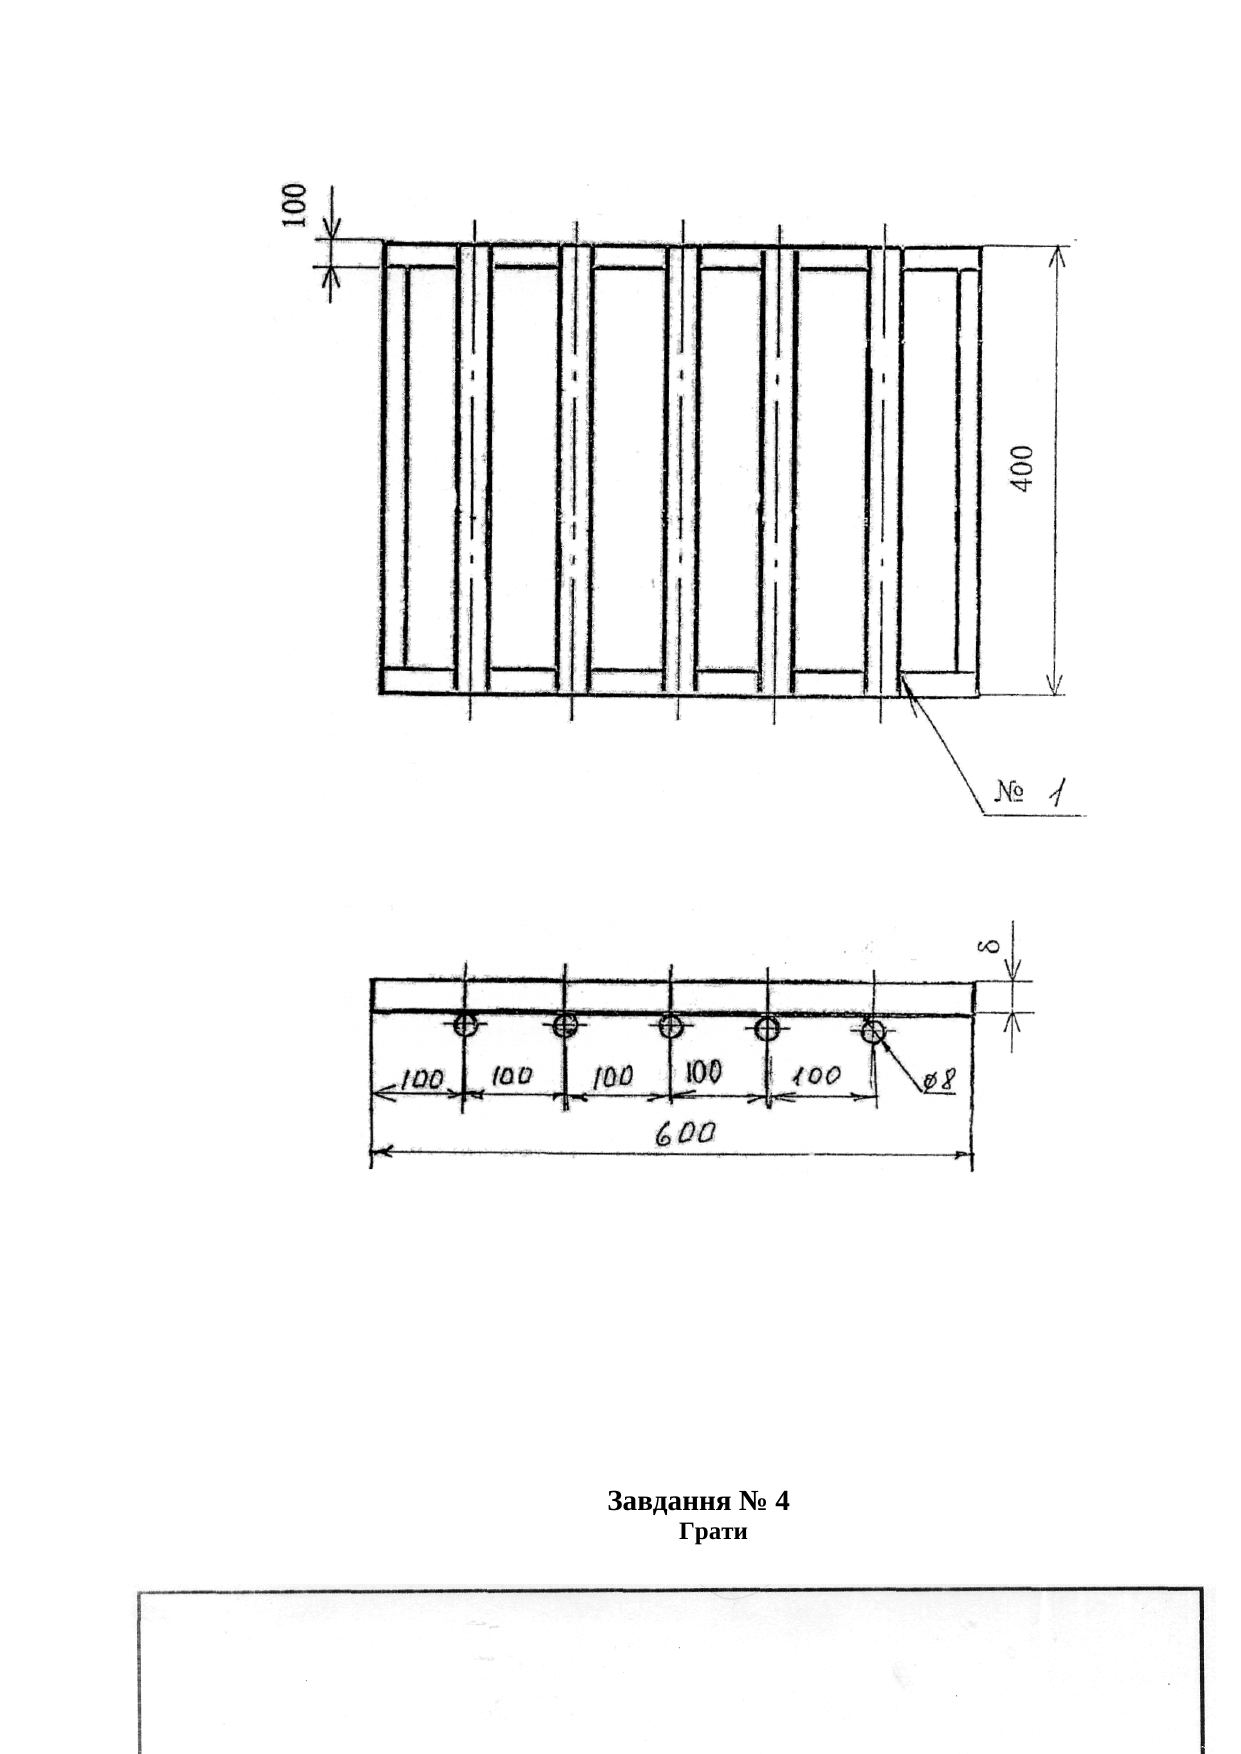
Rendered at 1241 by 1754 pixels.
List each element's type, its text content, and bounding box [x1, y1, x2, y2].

text Грати [148, 1516, 1152, 1545]
text Завдання № 4 [148, 1483, 1152, 1516]
picture [256, 170, 1115, 831]
picture [333, 902, 1061, 1181]
